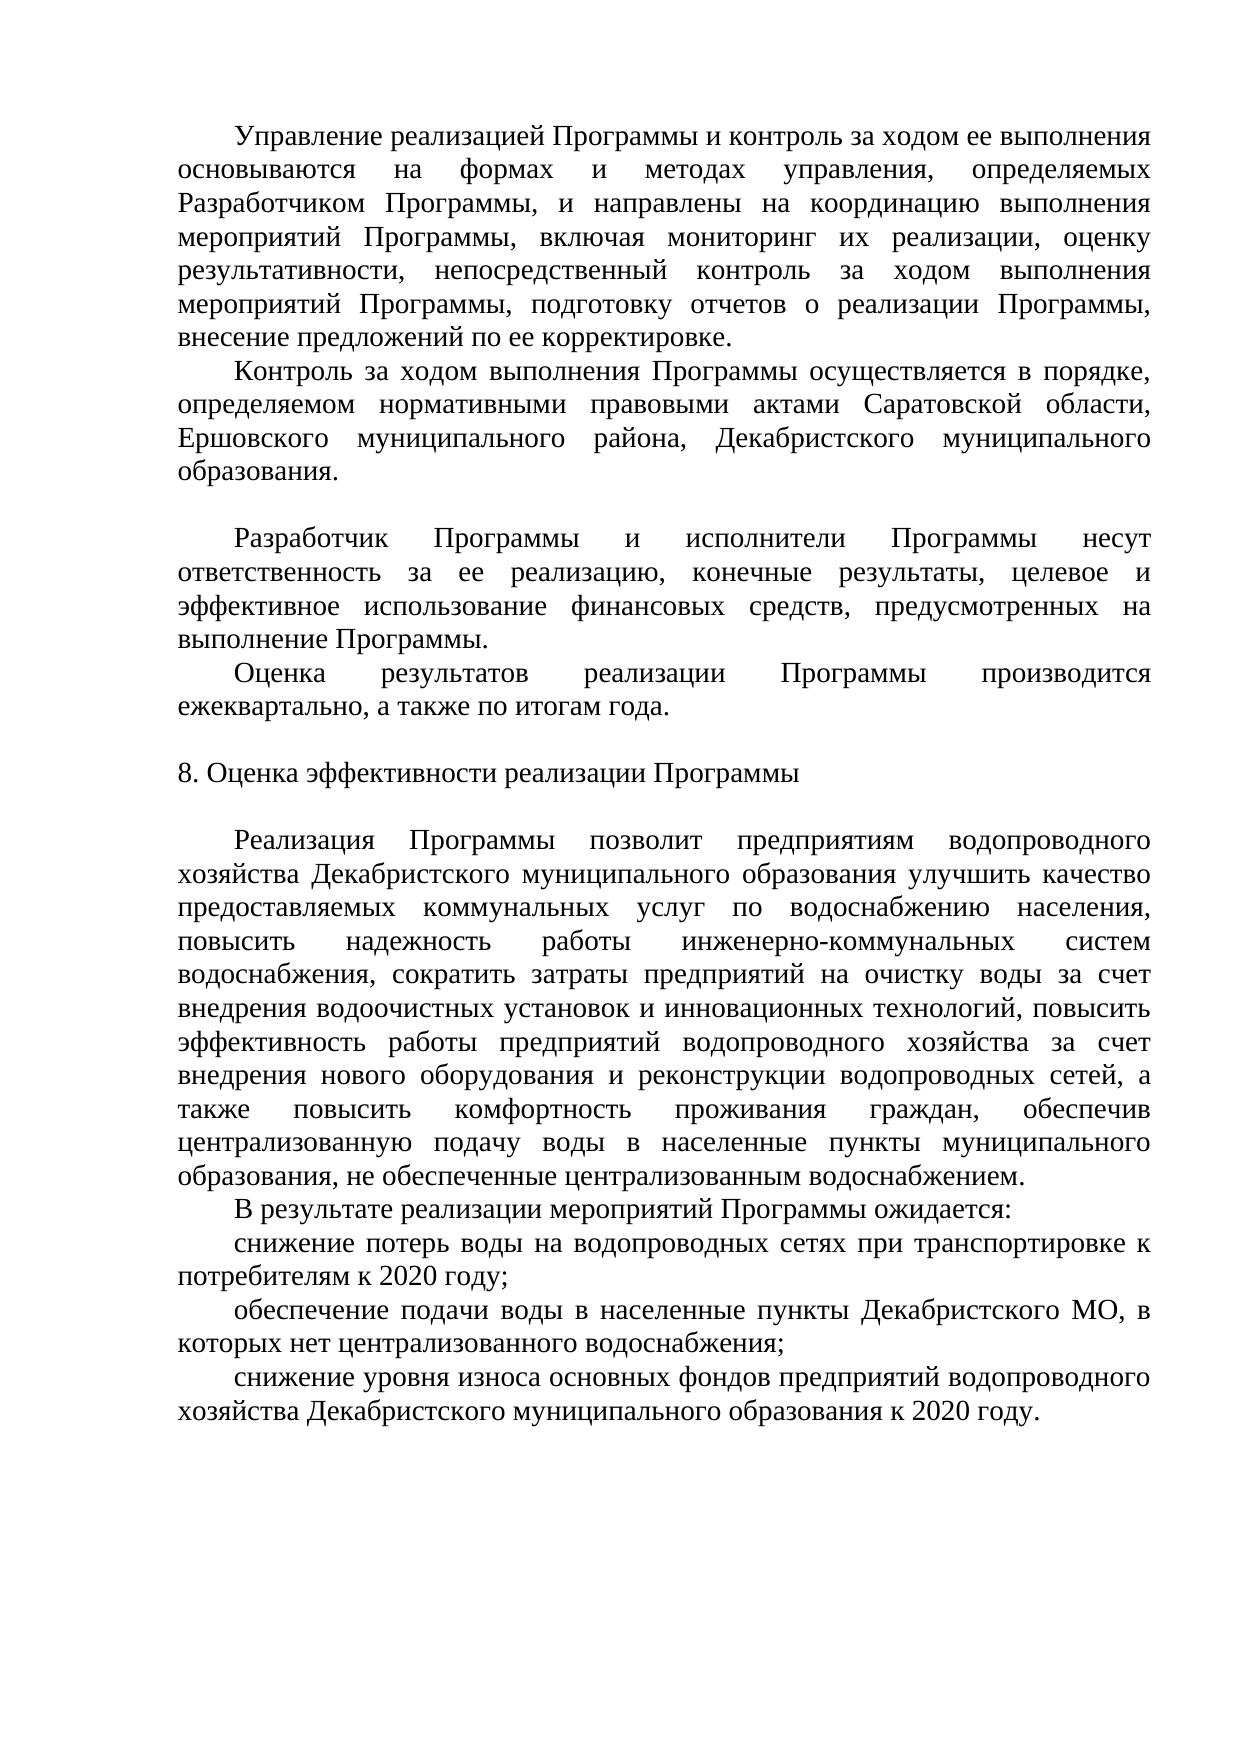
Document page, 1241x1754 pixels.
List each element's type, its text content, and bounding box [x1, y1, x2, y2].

text Оценка результатов реализации Программы производится ежеквартально, а также по итогам года. [177, 655, 1152, 722]
text Управление реализацией Программы и контроль за ходом ее выполнения основываются на формах и методах управления, определяемых Разработчиком Программы, и направлены на координацию выполнения мероприятий Программы, включая мониторинг их реализации, оценку результативности, непосредственный контроль за ходом выполнения мероприятий Программы, подготовку отчетов о реализации Программы, внесение предложений по ее корректировке. [177, 118, 1152, 353]
text Реализация Программы позволит предприятиям водопроводного хозяйства Декабристского муниципального образования улучшить качество предоставляемых коммунальных услуг по водоснабжению населения, повысить надежность работы инженерно-коммунальных систем водоснабжения, сократить затраты предприятий на очистку воды за счет внедрения водоочистных установок и инновационных технологий, повысить эффективность работы предприятий водопроводного хозяйства за счет внедрения нового оборудования и реконструкции водопроводных сетей, а также повысить комфортность проживания граждан, обеспечив централизованную подачу воды в населенные пункты муниципального образования, не обеспеченные централизованным водоснабжением. [177, 822, 1152, 1191]
text Разработчик Программы и исполнители Программы несут ответственность за ее реализацию, конечные результаты, целевое и эффективное использование финансовых средств, предусмотренных на выполнение Программы. [177, 521, 1152, 655]
text Контроль за ходом выполнения Программы осуществляется в порядке, определяемом нормативными правовыми актами Саратовской области, Ершовского муниципального района, Декабристского муниципального образования. [177, 353, 1152, 487]
text 8. Оценка эффективности реализации Программы [177, 755, 1152, 789]
text снижение потерь воды на водопроводных сетях при транспортировке к потребителям к 2020 году; [177, 1225, 1152, 1292]
text снижение уровня износа основных фондов предприятий водопроводного хозяйства Декабристского муниципального образования к 2020 году. [177, 1359, 1152, 1426]
text В результате реализации мероприятий Программы ожидается: [177, 1191, 1152, 1225]
text обеспечение подачи воды в населенные пункты Декабристского МО, в которых нет централизованного водоснабжения; [177, 1292, 1152, 1359]
